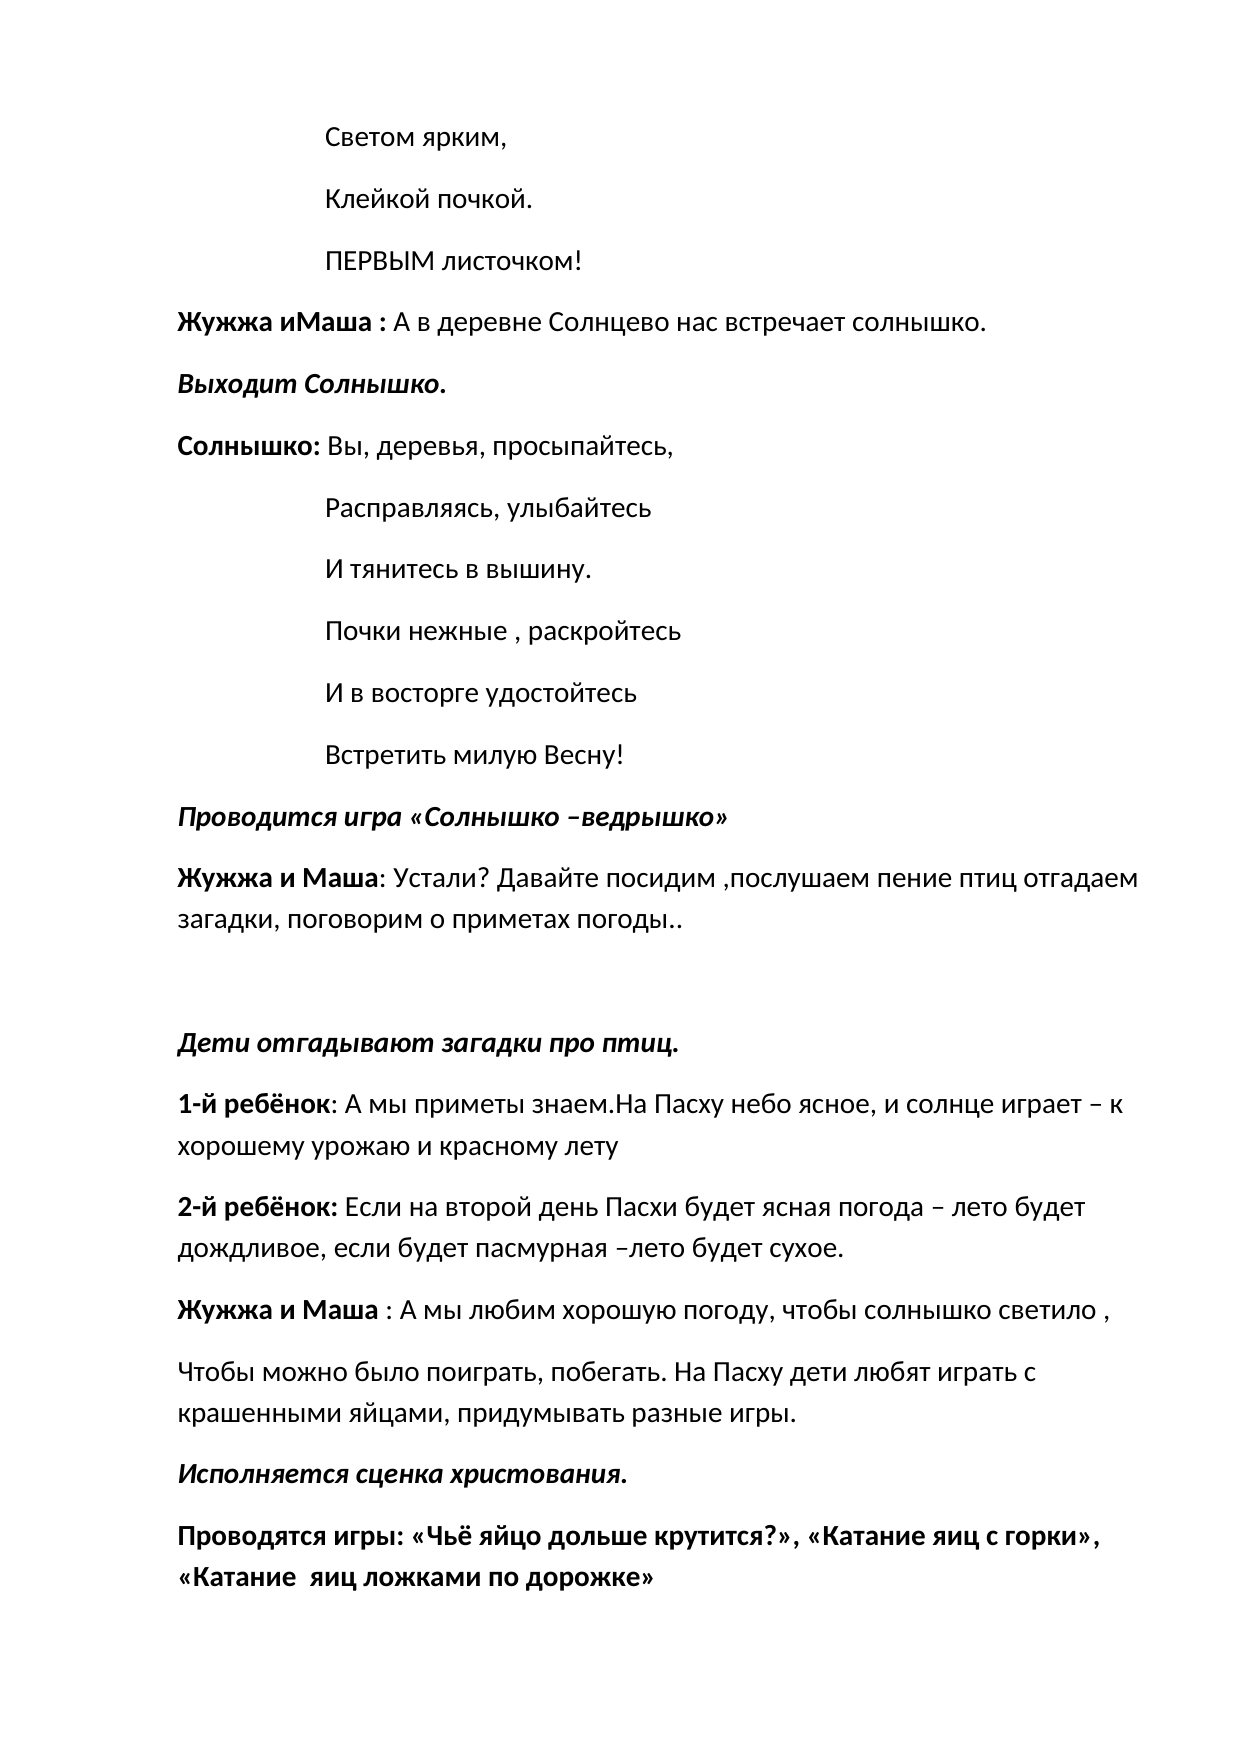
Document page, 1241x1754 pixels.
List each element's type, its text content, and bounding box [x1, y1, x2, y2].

text Жужжа и Маша: Устали? Давайте посидим ,послушаем пение птиц отгадаем загадки, поговорим о приметах погоды.. [177, 859, 1152, 936]
text Выходит Солнышко. [177, 365, 1152, 401]
text Чтобы можно было поиграть, побегать. На Пасху дети любят играть с крашенными яйцами, придумывать разные игры. [177, 1353, 1152, 1429]
text Исполняется сценка христования. [177, 1456, 1152, 1491]
text 2-й ребёнок: Если на второй день Пасхи будет ясная погода – лето будет дождливое, если будет пасмурная –лето будет сухое. [177, 1188, 1152, 1265]
text И тянитесь в вышину. [251, 551, 1152, 586]
text Проводится игра «Солнышко –ведрышко» [177, 798, 1152, 833]
text Солнышко: Вы, деревья, просыпайтесь, [177, 427, 1152, 463]
text Жужжа и Маша : А мы любим хорошую погоду, чтобы солнышко светило , [177, 1291, 1152, 1327]
text 1-й ребёнок: А мы приметы знаем.На Пасху небо ясное, и солнце играет – к хорошему урожаю и красному лету [177, 1086, 1152, 1162]
text Встретить милую Весну! [251, 736, 1152, 771]
text Почки нежные , раскройтесь [251, 612, 1152, 648]
text Расправляясь, улыбайтесь [251, 489, 1152, 524]
text ПЕРВЫМ листочком! [251, 242, 1152, 277]
text И в восторге удостойтесь [251, 674, 1152, 710]
text Жужжа иМаша : А в деревне Солнцево нас встречает солнышко. [177, 303, 1152, 339]
text Проводятся игры: «Чьё яйцо дольше крутится?», «Катание яиц с горки», «Катание яиц ложками по дорожке» [177, 1517, 1152, 1594]
text Клейкой почкой. [251, 180, 1152, 216]
text Дети отгадывают загадки про птиц. [177, 1024, 1152, 1059]
text Светом ярким, [251, 118, 1152, 154]
